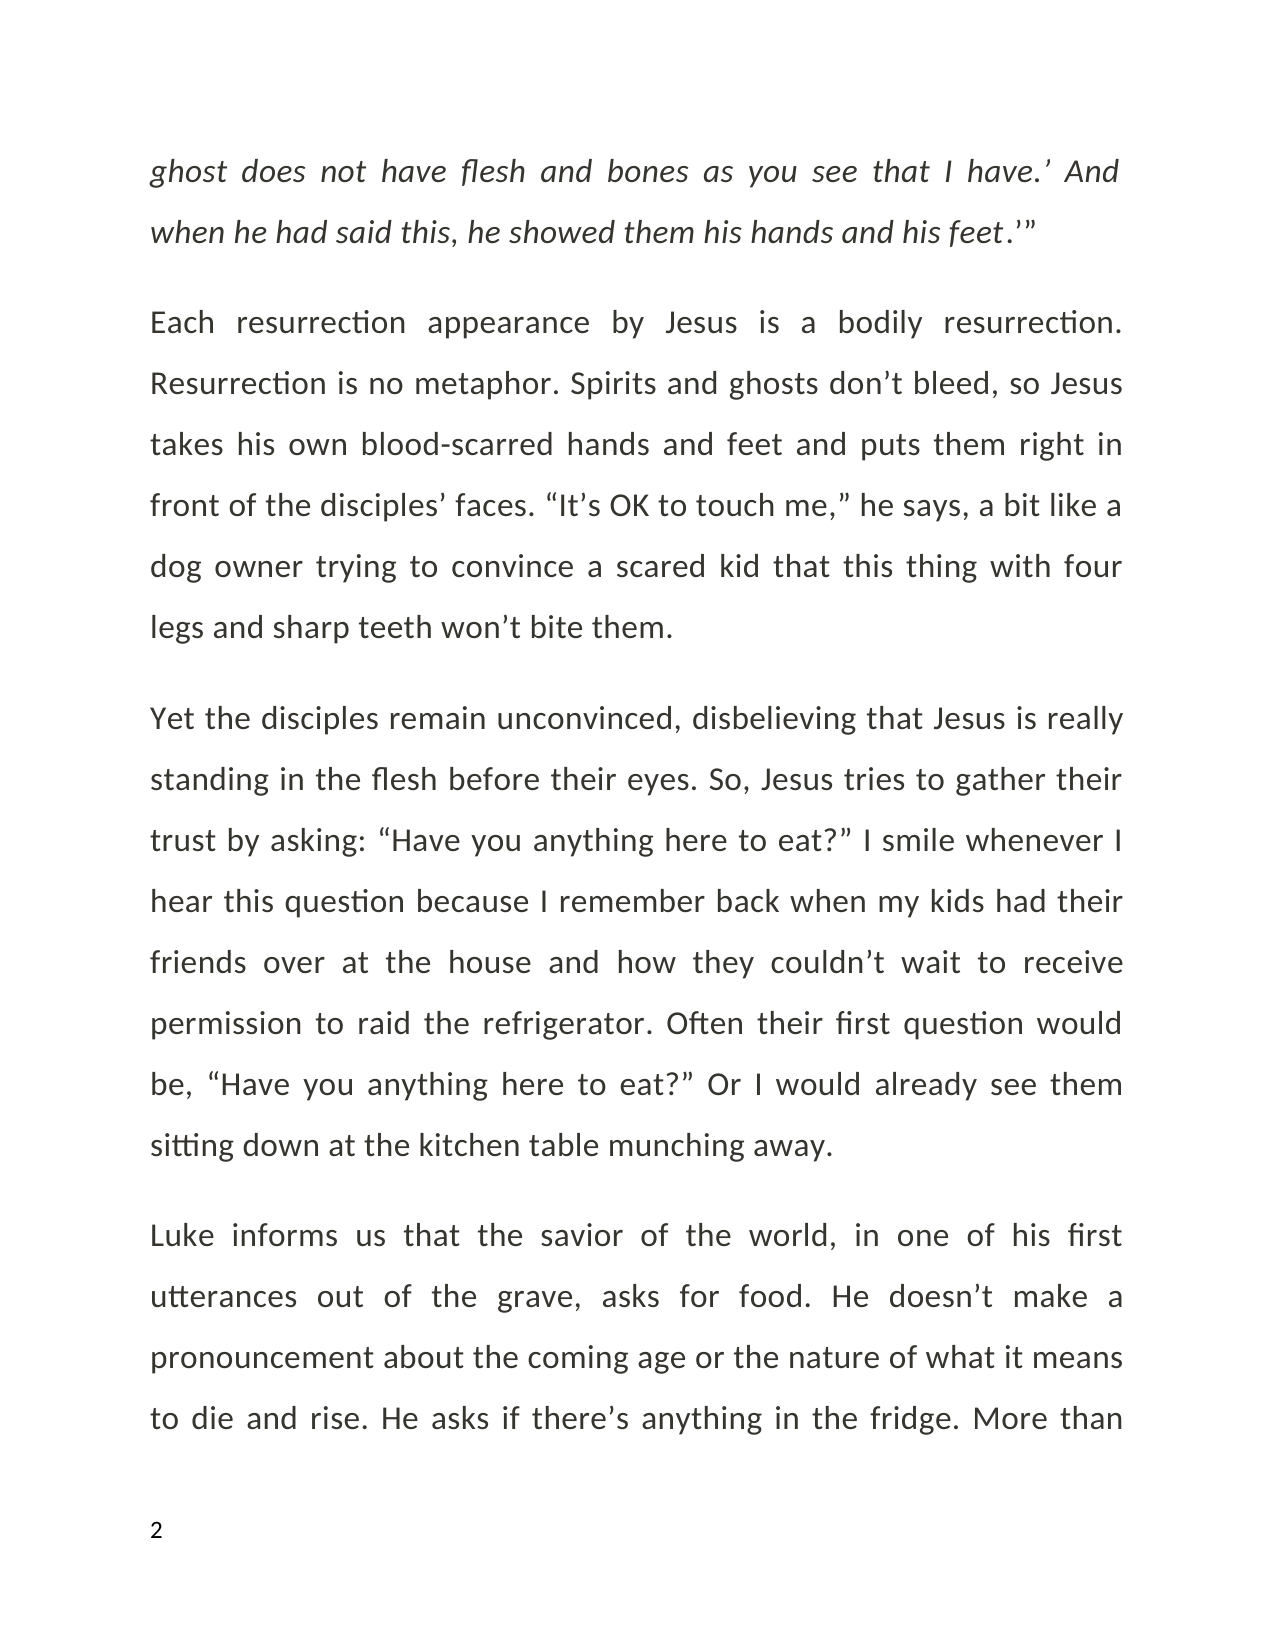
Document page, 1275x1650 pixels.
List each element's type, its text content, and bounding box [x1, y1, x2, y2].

text Yet the disciples remain unconvinced, disbelieving that Jesus is really standing in the flesh before their eyes. So, Jesus tries to gather their trust by asking: “Have you anything here to eat?” I smile whenever I hear this question because I remember back when my kids had their friends over at the house and how they couldn’t wait to receive permission to raid the refrigerator. Often their first question would be, “Have you anything here to eat?” Or I would already see them sitting down at the kitchen table munching away. [150, 697, 1125, 1165]
text Each resurrection appearance by Jesus is a bodily resurrection. Resurrection is no metaphor. Spirits and ghosts don’t bleed, so Jesus takes his own blood-scarred hands and feet and puts them right in front of the disciples’ faces. “It’s OK to touch me,” he says, a bit like a dog owner trying to convince a scared kid that this thing with four legs and sharp teeth won’t bite them. [150, 301, 1125, 647]
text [150, 1214, 1125, 1438]
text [150, 150, 1125, 252]
